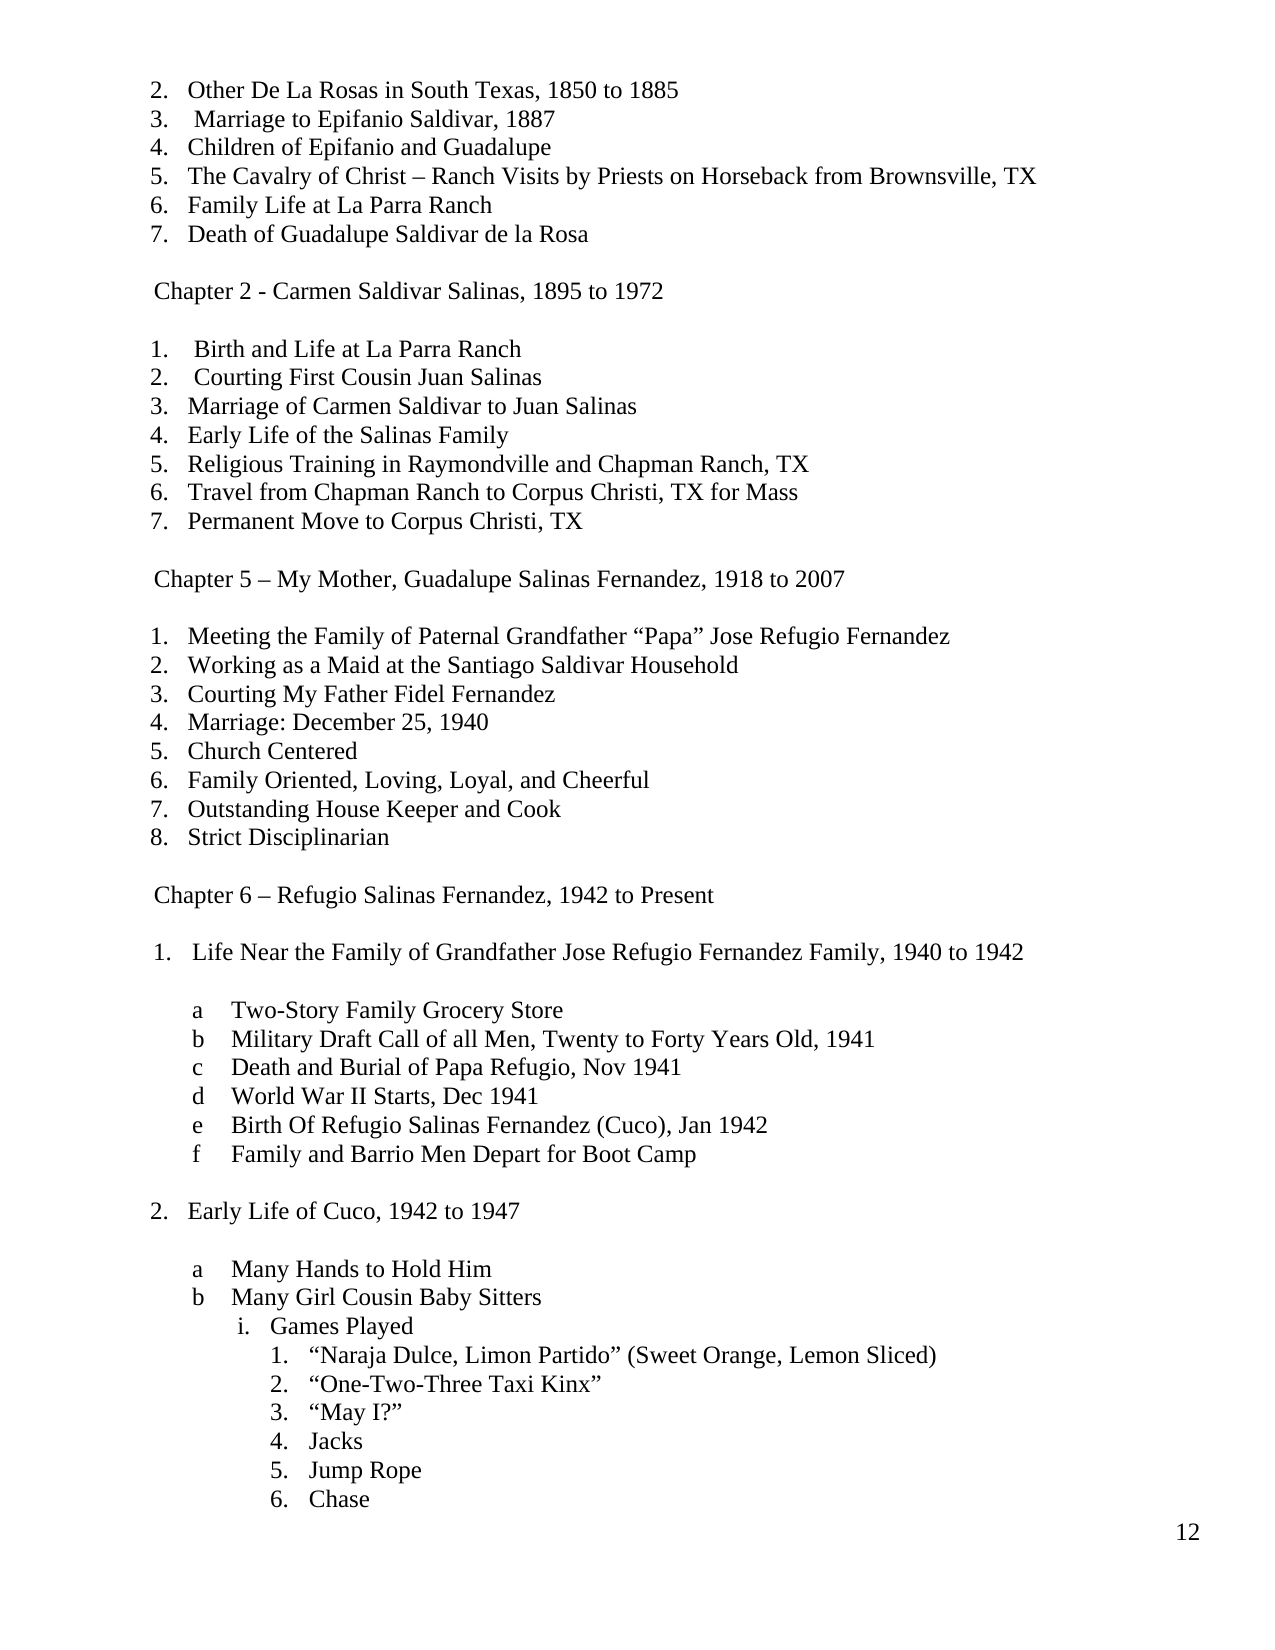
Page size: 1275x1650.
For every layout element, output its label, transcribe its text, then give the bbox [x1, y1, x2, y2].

list Many Girl Cousin Baby Sitters [192, 1282, 1200, 1311]
list Early Life of Cuco, 1942 to 1947 [150, 1196, 1200, 1225]
list Marriage to Epifanio Saldivar, 1887 [150, 104, 1200, 132]
list Chase [270, 1484, 1200, 1512]
list Church Centered [150, 736, 1200, 765]
list The Cavalry of Christ – Ranch Visits by Priests on Horseback from Brownsville, TX [150, 161, 1200, 190]
text Chapter 6 – Refugio Salinas Fernandez, 1942 to Present [135, 880, 1200, 909]
list Children of Epifanio and Guadalupe [150, 132, 1200, 161]
list “One-Two-Three Taxi Kinx” [270, 1369, 1200, 1397]
list Death of Guadalupe Saldivar de la Rosa [150, 219, 1200, 247]
list “May I?” [270, 1397, 1200, 1426]
text Chapter 2 - Carmen Saldivar Salinas, 1895 to 1972 [135, 276, 1200, 305]
list Permanent Move to Corpus Christi, TX [150, 506, 1200, 535]
list Jump Rope [270, 1455, 1200, 1484]
list Marriage of Carmen Saldivar to Juan Salinas [150, 391, 1200, 420]
list Birth Of Refugio Salinas Fernandez (Cuco), Jan 1942 [192, 1110, 1200, 1139]
list Courting My Father Fidel Fernandez [150, 679, 1200, 707]
list Death and Burial of Papa Refugio, Nov 1941 [192, 1052, 1200, 1081]
list Travel from Chapman Ranch to Corpus Christi, TX for Mass [150, 477, 1200, 506]
text Chapter 5 – My Mother, Guadalupe Salinas Fernandez, 1918 to 2007 [135, 564, 1200, 592]
list Life Near the Family of Grandfather Jose Refugio Fernandez Family, 1940 to 1942 [153, 937, 1200, 966]
list Other De La Rosas in South Texas, 1850 to 1885 [150, 75, 1200, 104]
list Two-Story Family Grocery Store [192, 995, 1200, 1024]
list Jacks [270, 1426, 1200, 1455]
list Working as a Maid at the Santiago Saldivar Household [150, 650, 1200, 679]
list Outstanding House Keeper and Cook [150, 794, 1200, 822]
list Family Oriented, Loving, Loyal, and Cheerful [150, 765, 1200, 794]
list Family Life at La Parra Ranch [150, 190, 1200, 219]
list Games Played [250, 1311, 1200, 1340]
list Strict Disciplinarian [150, 822, 1200, 851]
list Many Hands to Hold Him [192, 1254, 1200, 1282]
list Courting First Cousin Juan Salinas [150, 362, 1200, 391]
list Religious Training in Raymondville and Chapman Ranch, TX [150, 449, 1200, 477]
list World War II Starts, Dec 1941 [192, 1081, 1200, 1110]
list Family and Barrio Men Depart for Boot Camp [192, 1139, 1200, 1167]
list Marriage: December 25, 1940 [150, 707, 1200, 736]
list Meeting the Family of Paternal Grandfather “Papa” Jose Refugio Fernandez [150, 621, 1200, 650]
list Early Life of the Salinas Family [150, 420, 1200, 449]
list Birth and Life at La Parra Ranch [150, 334, 1200, 362]
list “Naraja Dulce, Limon Partido” (Sweet Orange, Lemon Sliced) [270, 1340, 1200, 1369]
list Military Draft Call of all Men, Twenty to Forty Years Old, 1941 [192, 1024, 1200, 1052]
